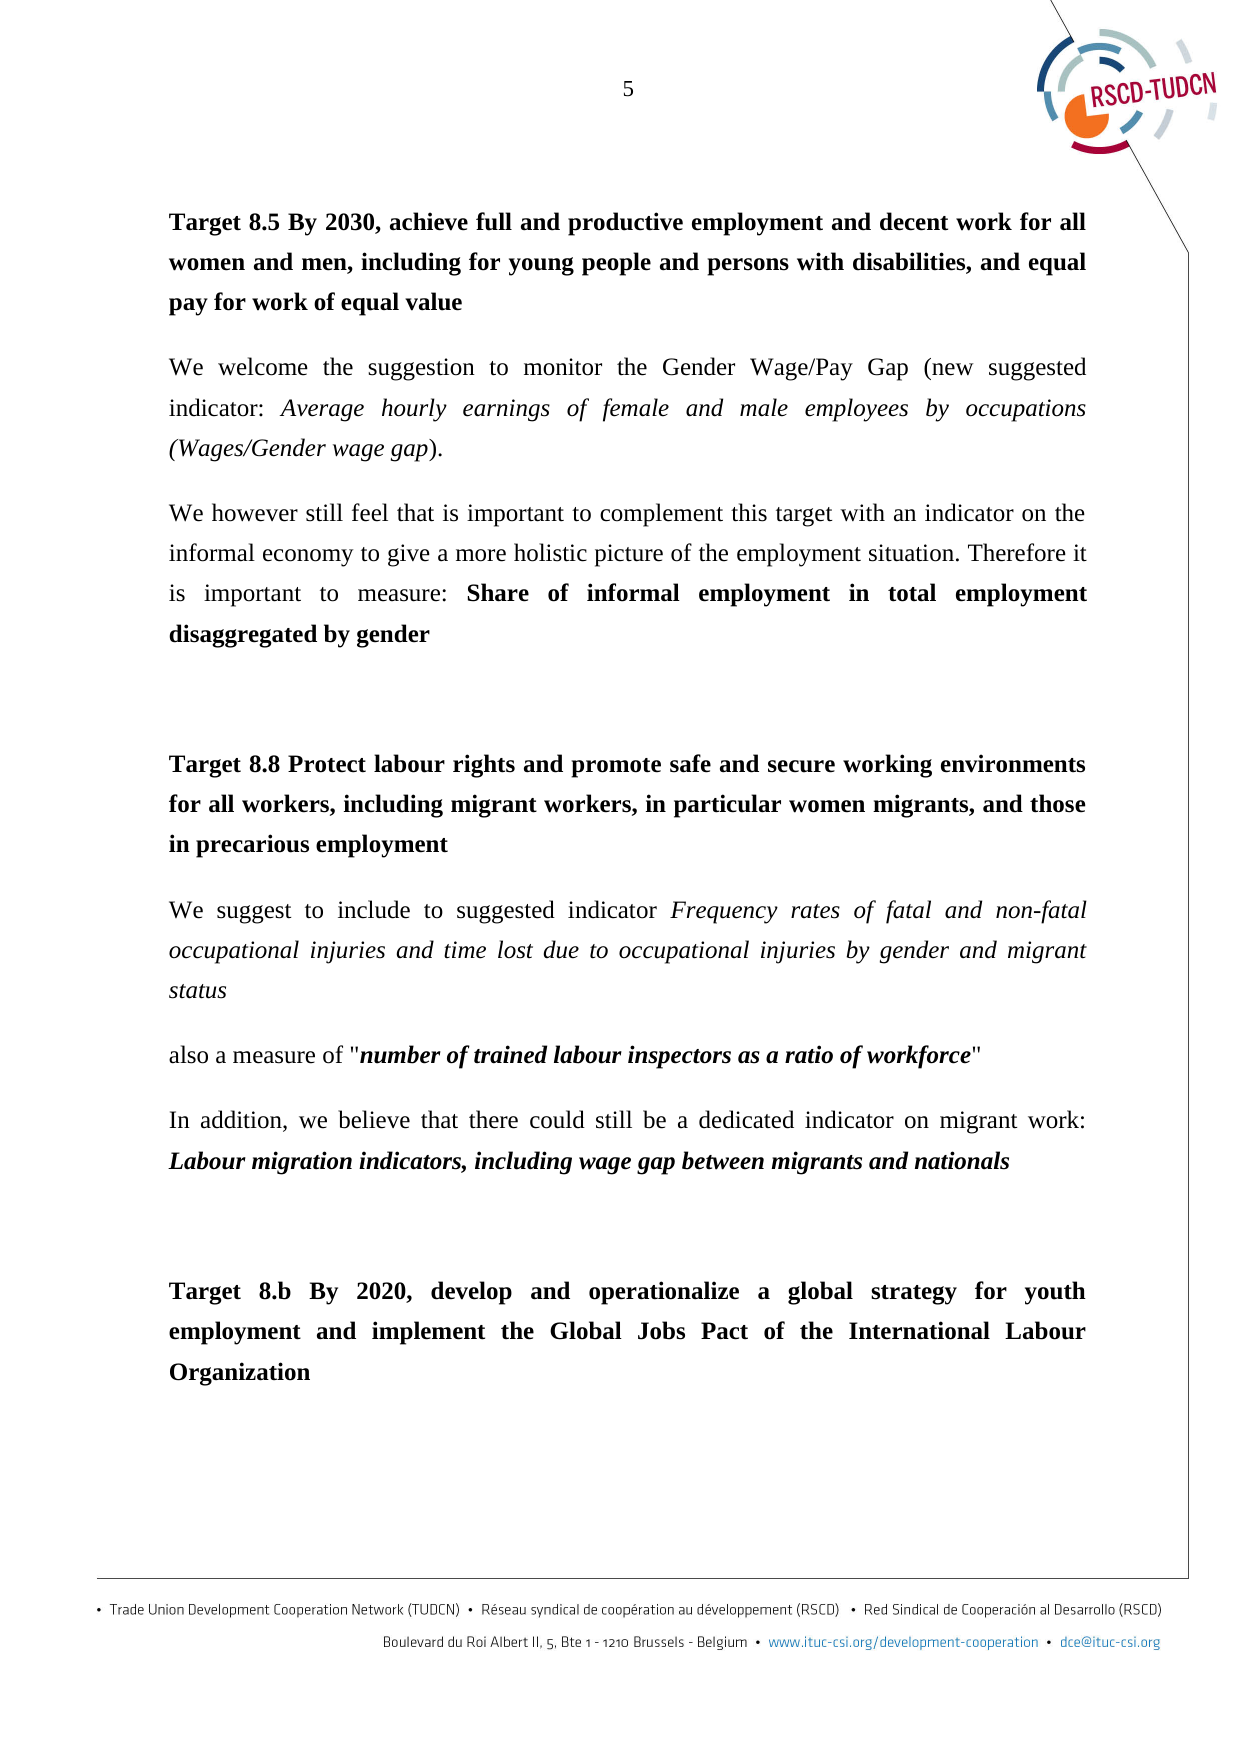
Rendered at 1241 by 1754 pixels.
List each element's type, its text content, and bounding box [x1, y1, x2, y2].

picture [8, 0, 1241, 1725]
text In addition, we believe that there could still be a dedicated indicator on migrant work: Labour migration indicators, including wage gap between migrants and nationals [169, 1106, 1087, 1174]
text Target 8.8 Protect labour rights and promote safe and secure working environments for all workers, including migrant workers, in particular women migrants, and those in precarious employment [169, 749, 1087, 858]
text also a measure of "number of trained labour inspectors as a ratio of workforce" [169, 1040, 1087, 1069]
text We suggest to include to suggested indicator Frequency rates of fatal and non-fatal occupational injuries and time lost due to occupational injuries by gender and migrant status [169, 895, 1087, 1004]
text We welcome the suggestion to monitor the Gender Wage/Pay Gap (new suggested indicator: Average hourly earnings of female and male employees by occupations (Wages/Gender wage gap). [169, 352, 1087, 462]
text Target 8.b By 2020, develop and operationalize a global strategy for youth employment and implement the Global Jobs Pact of the International Labour Organization [169, 1276, 1087, 1385]
text Target 8.5 By 2030, achieve full and productive employment and decent work for all women and men, including for young people and persons with disabilities, and equal pay for work of equal value [169, 207, 1087, 316]
text We however still feel that is important to complement this target with an indicator on the informal economy to give a more holistic picture of the employment situation. Therefore it is important to measure: Share of informal employment in total employment disaggregated by gender [169, 498, 1087, 647]
